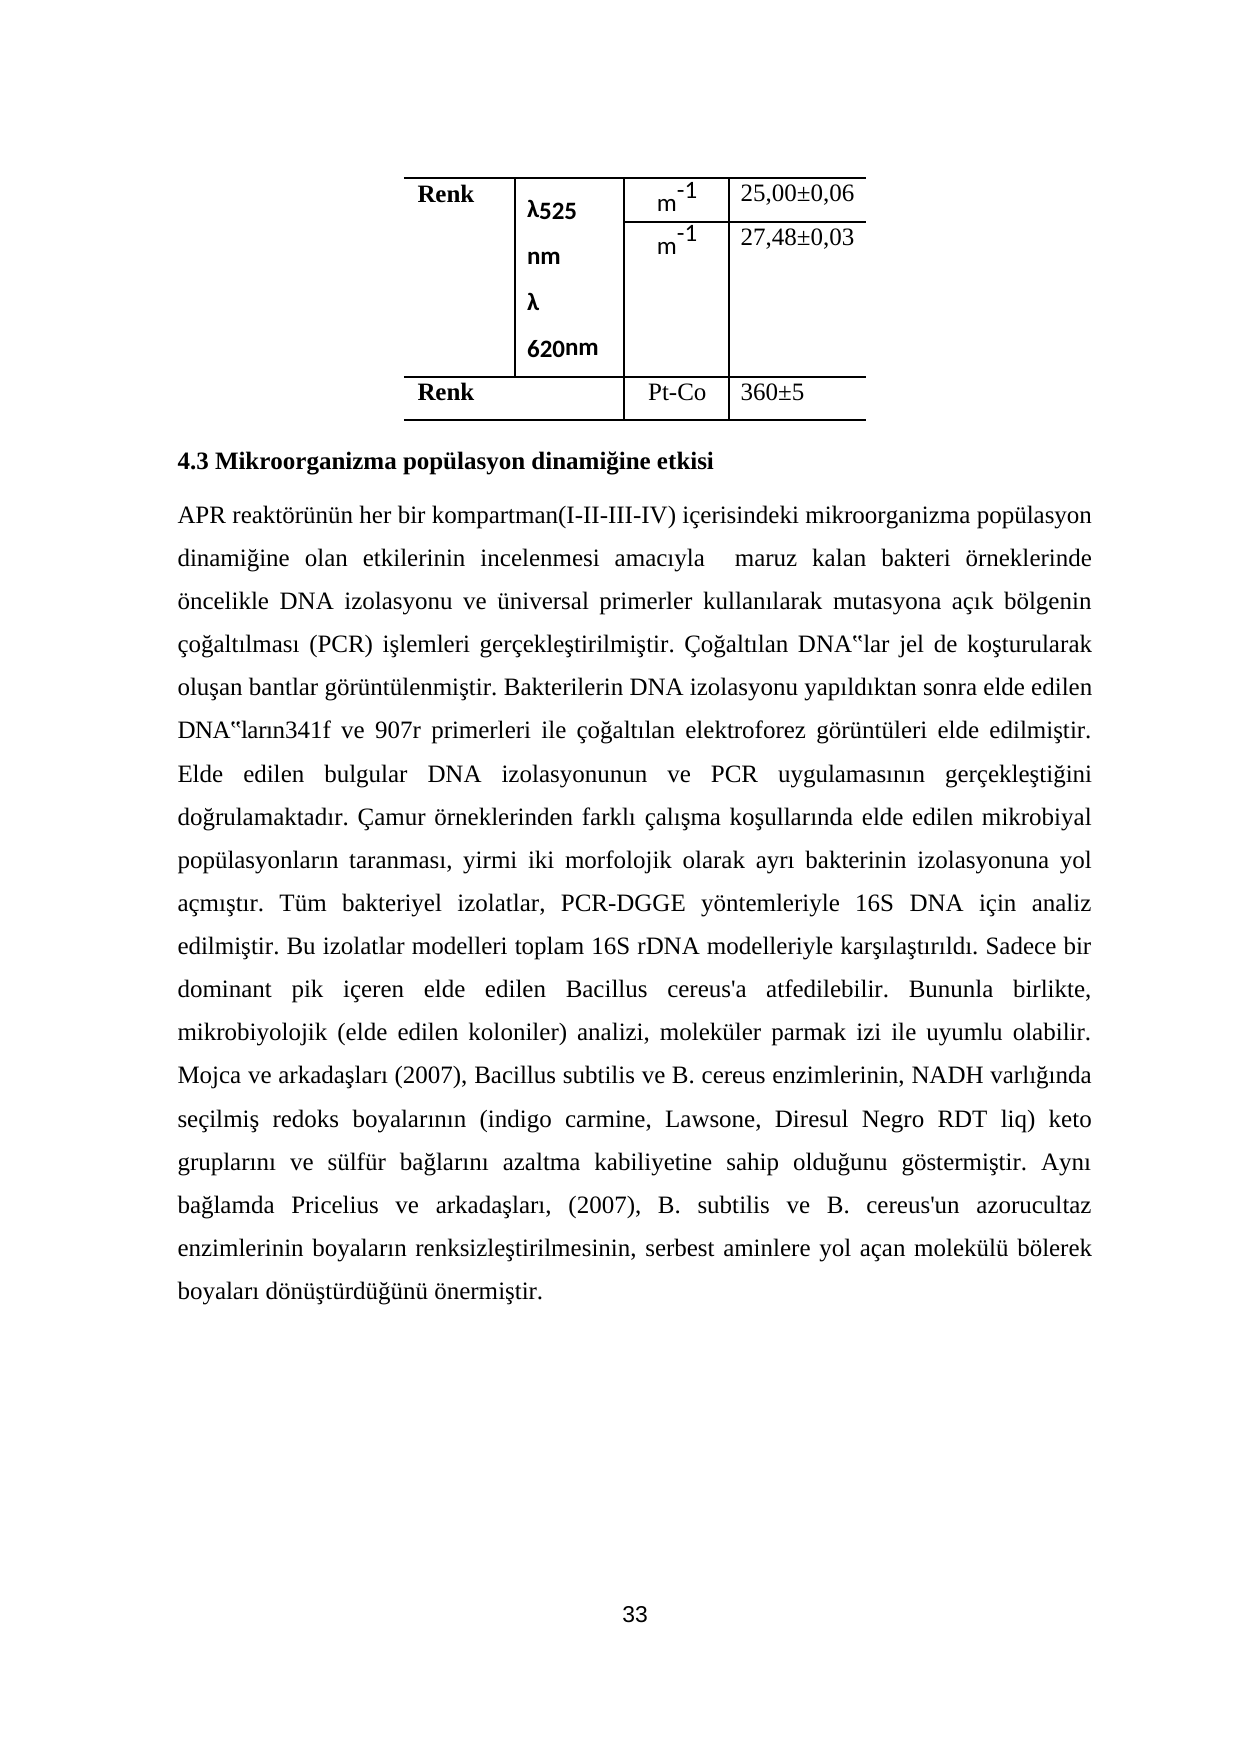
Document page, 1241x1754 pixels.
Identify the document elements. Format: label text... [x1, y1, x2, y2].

table_cell 25,00±0,06 [730, 179, 866, 221]
table_cell 360±5 [730, 378, 866, 419]
table_cell Renk [404, 378, 623, 419]
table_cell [516, 179, 623, 376]
text APR reaktörünün her bir kompartman(I-II-III-IV) içerisindeki mikroorganizma popülasyon dinamiğine olan etkilerinin incelenmesi amacıyla maruz kalan bakteri örneklerinde öncelikle DNA izolasyonu ve üniversal primerler kullanılarak mutasyona açık bölgenin çoğaltılması (PCR) işlemleri gerçekleştirilmiştir. Çoğaltılan DNA‟lar jel de koşturularak oluşan bantlar görüntülenmiştir. Bakterilerin DNA izolasyonu yapıldıktan sonra elde edilen DNA‟ların341f ve 907r primerleri ile çoğaltılan elektroforez görüntüleri elde edilmiştir. Elde edilen bulgular DNA izolasyonunun ve PCR uygulamasının gerçekleştiğini doğrulamaktadır. Çamur örneklerinden farklı çalışma koşullarında elde edilen mikrobiyal popülasyonların taranması, yirmi iki morfolojik olarak ayrı bakterinin izolasyonuna yol açmıştır. Tüm bakteriyel izolatlar, PCR-DGGE yöntemleriyle 16S DNA için analiz edilmiştir. Bu izolatlar modelleri toplam 16S rDNA modelleriyle karşılaştırıldı. Sadece bir dominant pik içeren elde edilen Bacillus cereus'a atfedilebilir. Bununla birlikte, mikrobiyolojik (elde edilen koloniler) analizi, moleküler parmak izi ile uyumlu olabilir. Mojca ve arkadaşları (2007), Bacillus subtilis ve B. cereus enzimlerinin, NADH varlığında seçilmiş redoks boyalarının (indigo carmine, Lawsone, Diresul Negro RDT liq) keto gruplarını ve sülfür bağlarını azaltma kabiliyetine sahip olduğunu göstermiştir. Aynı bağlamda Pricelius ve arkadaşları, (2007), B. subtilis ve B. cereus'un azorucultaz enzimlerinin boyaların renksizleştirilmesinin, serbest aminlere yol açan molekülü bölerek boyaları dönüştürdüğünü önermiştir. [177, 500, 1092, 1305]
table_cell Renk [404, 179, 514, 376]
table_cell m-1 [625, 223, 728, 376]
text 4.3 Mikroorganizma popülasyon dinamiğine etkisi [177, 446, 1092, 475]
table_cell Pt-Co [625, 378, 728, 419]
table_cell 27,48±0,03 [730, 223, 866, 376]
table_cell m-1 [625, 179, 728, 221]
